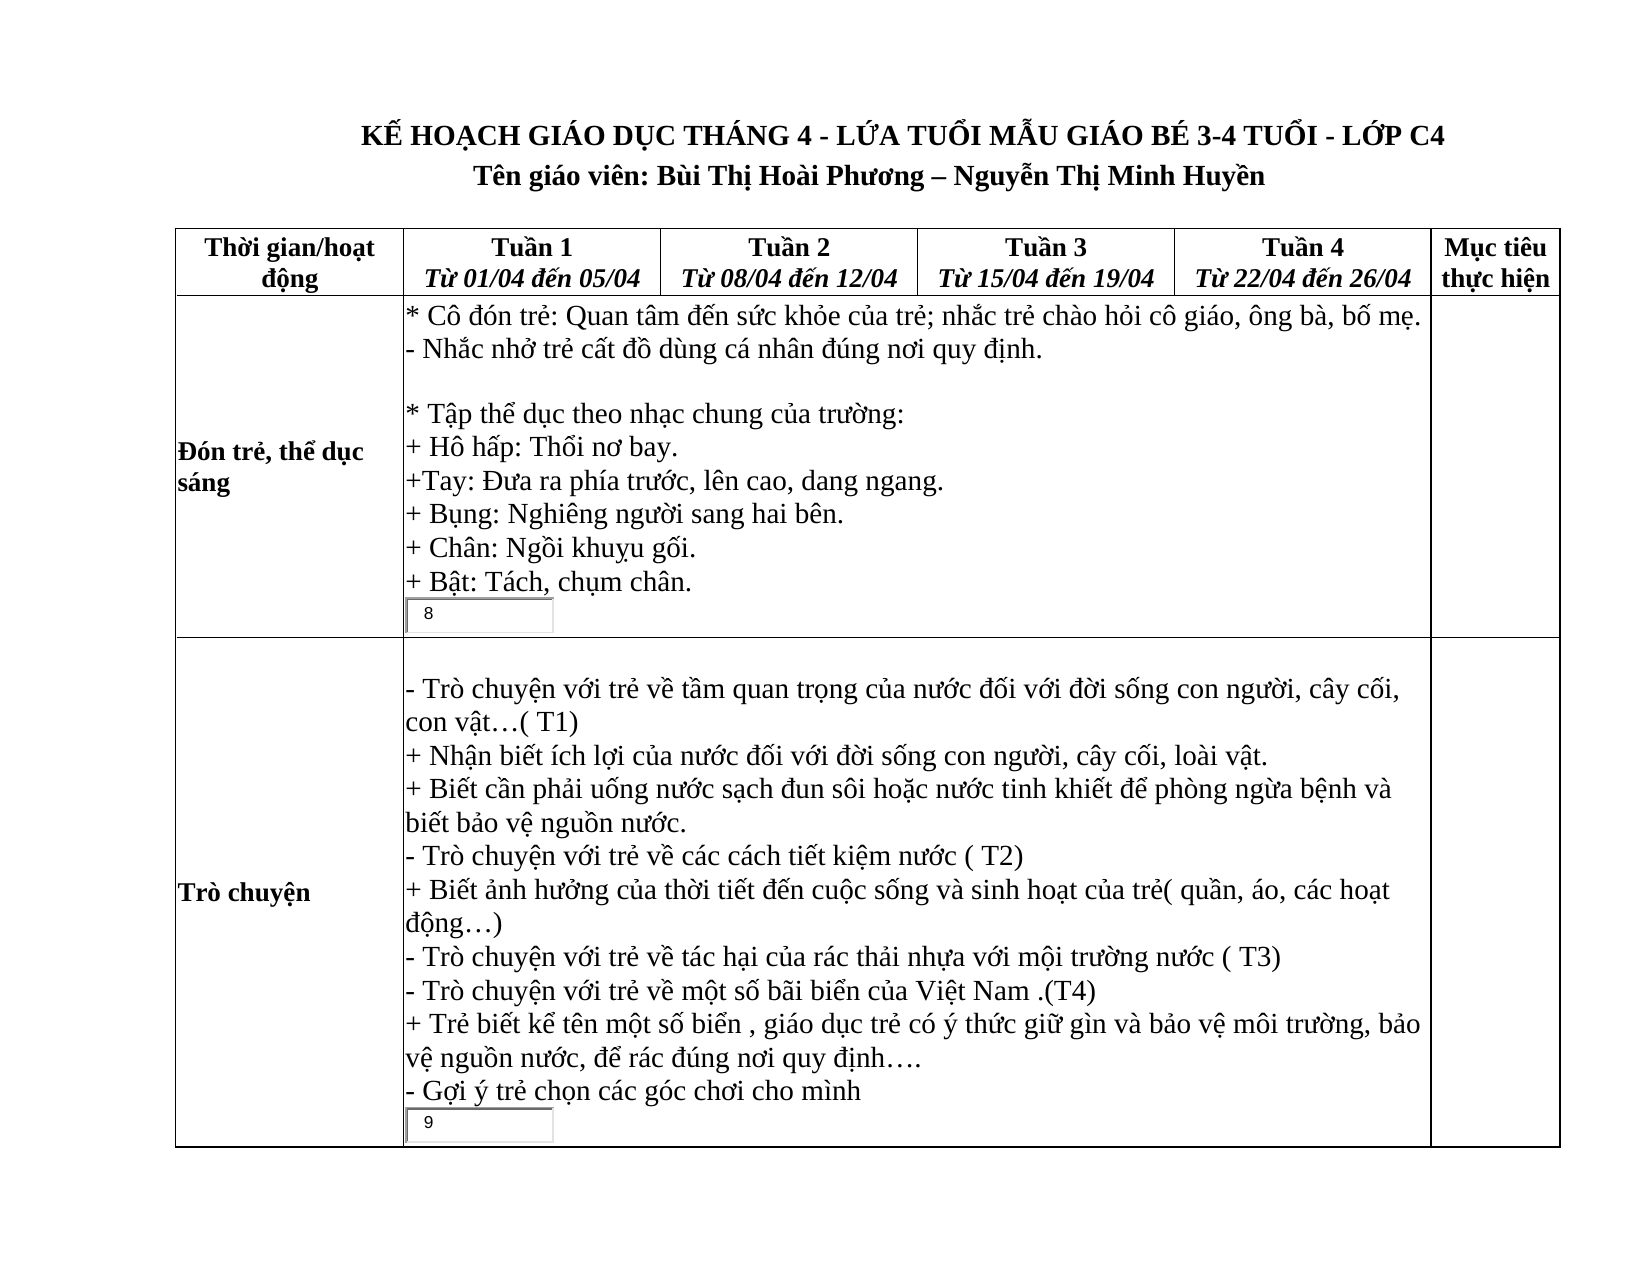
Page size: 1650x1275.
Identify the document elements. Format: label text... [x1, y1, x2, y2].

table_header Tuần 4 Từ 22/04 đến 26/04 [1175, 229, 1430, 295]
table_cell * Cô đón trẻ: Quan tâm đến sức khỏe của trẻ; nhắc trẻ chào hỏi cô giáo, ông bà, bố mẹ. - Nhắc nhở trẻ cất đồ dùng cá nhân đúng nơi quy định. * Tập thể dục theo nhạc chung của trường: + Hô hấp: Thổi nơ bay. +Tay: Đưa ra phía trước, lên cao, dang ngang. + Bụng: Nghiêng người sang hai bên. + Chân: Ngồi khuỵu gối. + Bật: Tách, chụm chân. [404, 296, 1430, 636]
table_cell - Trò chuyện với trẻ về tầm quan trọng của nước đối với đời sống con người, cây cối, con vật…( T1) + Nhận biết ích lợi của nước đối với đời sống con người, cây cối, loài vật. + Biết cần phải uống nước sạch đun sôi hoặc nước tinh khiết để phòng ngừa bệnh và biết bảo vệ nguồn nước. - Trò chuyện với trẻ về các cách tiết kiệm nước ( T2) + Biết ảnh hưởng của thời tiết đến cuộc sống và sinh hoạt của trẻ( quần, áo, các hoạt động…) - Trò chuyện với trẻ về tác hại của rác thải nhựa với mội trường nước ( T3) - Trò chuyện với trẻ về một số bãi biển của Việt Nam .(T4) + Trẻ biết kể tên một số biển , giáo dục trẻ có ý thức giữ gìn và bảo vệ môi trường, bảo vệ nguồn nước, để rác đúng nơi quy định…. - Gợi ý trẻ chọn các góc chơi cho mình [404, 638, 1430, 1146]
table_header Tuần 3 Từ 15/04 đến 19/04 [918, 229, 1174, 295]
table_header Tuần 1 Từ 01/04 đến 05/04 [404, 229, 660, 295]
table_cell [1432, 638, 1559, 1146]
table_cell Đón trẻ, thể dục sáng [176, 296, 403, 636]
table_header Tuần 2 Từ 08/04 đến 12/04 [661, 229, 917, 295]
text KẾ HOẠCH GIÁO DỤC THÁNG 4 - LỨA TUỔI MẪU GIÁO BÉ 3-4 TUỔI - LỚP C4 Tên giáo viên: Bùi Thị Hoài Phương – Nguyễn Thị Minh Huyền [177, 118, 1561, 192]
table_cell Trò chuyện [176, 638, 403, 1146]
table_header Thời gian/hoạt động [176, 229, 403, 295]
table_cell [1432, 296, 1559, 636]
table_header Mục tiêu thực hiện [1432, 229, 1559, 295]
